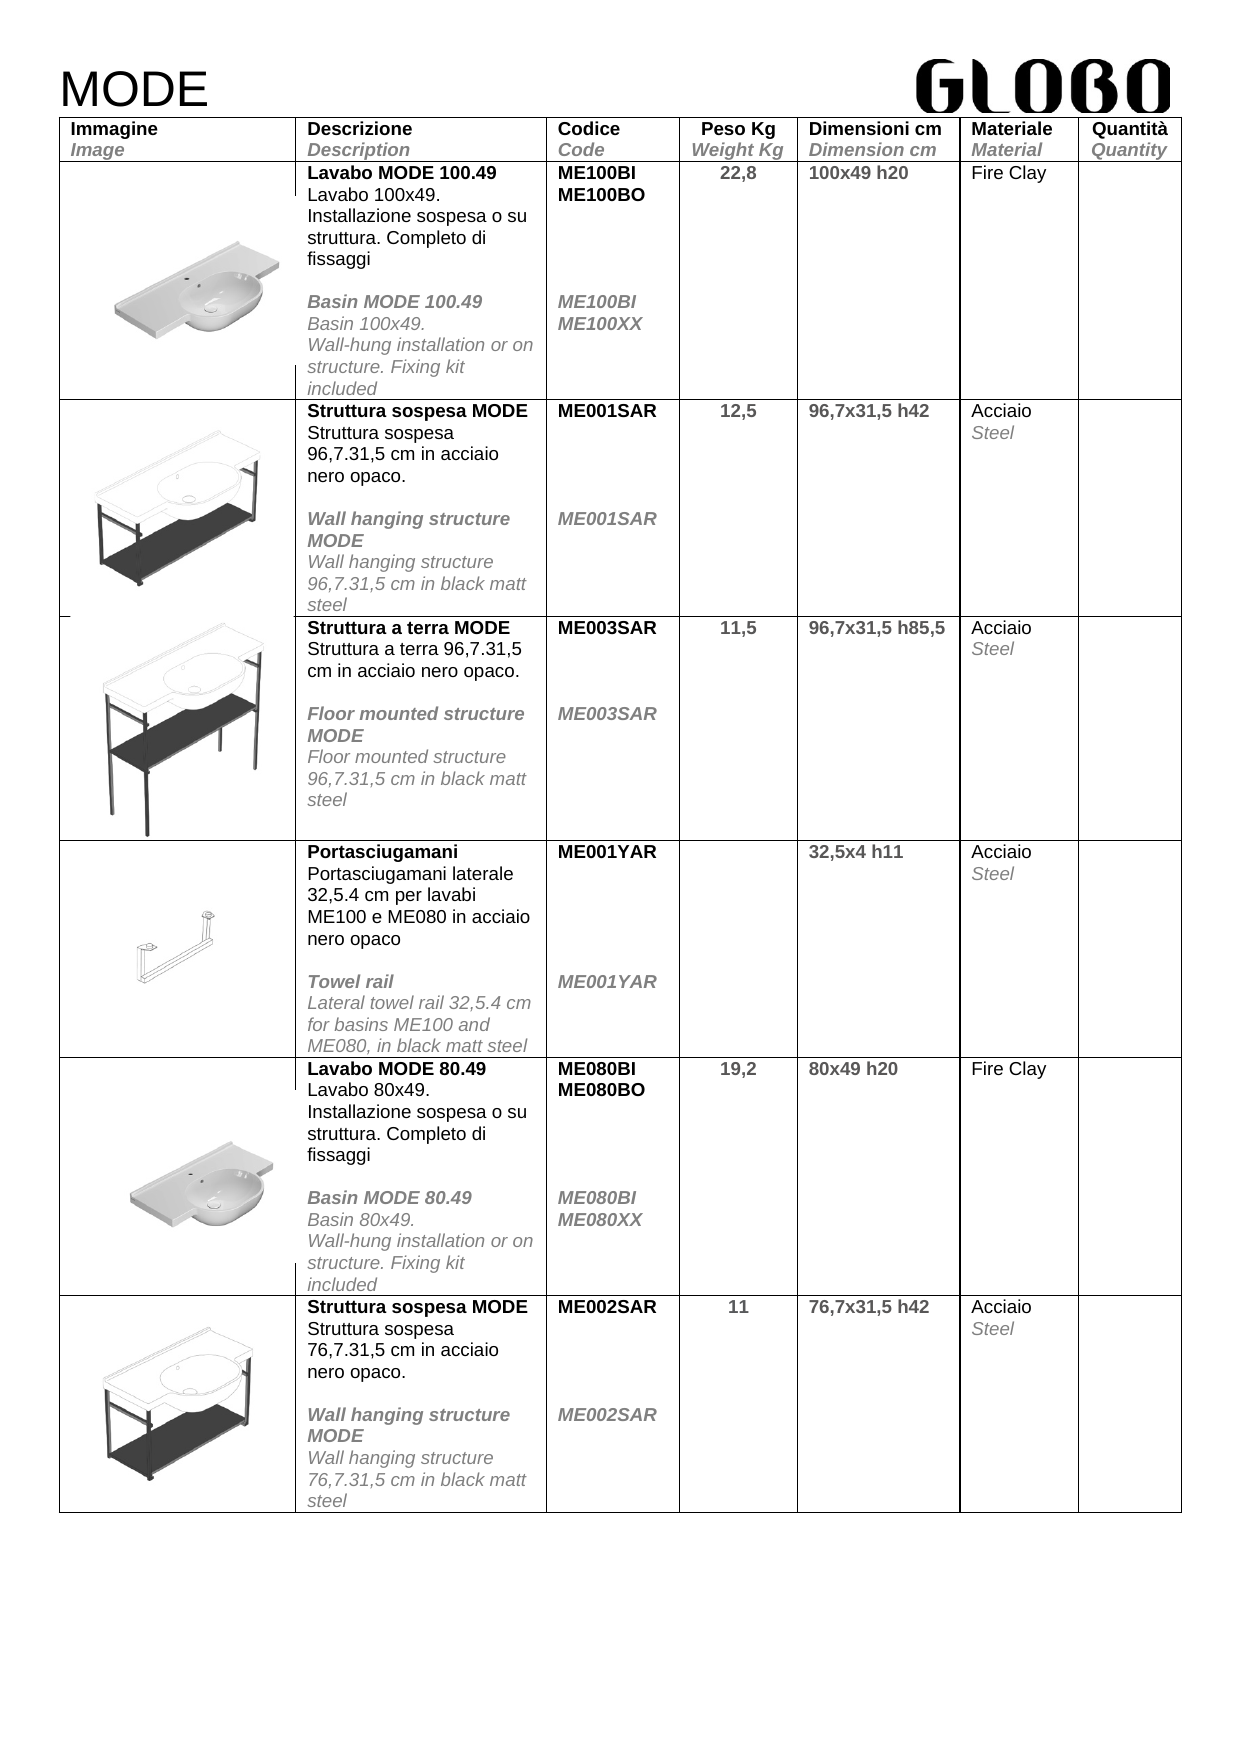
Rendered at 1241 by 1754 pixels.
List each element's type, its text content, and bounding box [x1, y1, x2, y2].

table_cell 76,7x31,5 h42 [798, 1296, 959, 1512]
picture [70, 1090, 296, 1263]
table_header Materiale Material [961, 118, 1078, 161]
table_cell 32,5x4 h11 [798, 841, 959, 1057]
picture [79, 1305, 276, 1502]
table_cell Acciaio Steel [961, 841, 1078, 1057]
table_header Codice Code [547, 118, 679, 161]
table_cell Lavabo MODE 80.49 Lavabo 80x49. Installazione sospesa o su struttura. Completo di fissaggi Basin MODE 80.49 Basin 80x49. Wall-hung installation or on structure. Fixing kit included [296, 1058, 546, 1295]
table_cell [680, 841, 797, 1057]
table_cell [1079, 617, 1181, 840]
table_cell [60, 1296, 295, 1512]
picture [70, 616, 294, 840]
table_cell 22,8 [680, 162, 797, 399]
table_cell [60, 400, 295, 616]
table_cell 12,5 [680, 400, 797, 616]
table_header Dimensioni cm Dimension cm [798, 118, 959, 161]
table_cell [1079, 1058, 1181, 1295]
table_cell Struttura sospesa MODE Struttura sospesa 96,7.31,5 cm in acciaio nero opaco. Wall hanging structure MODE Wall hanging structure 96,7.31,5 cm in black matt steel [296, 400, 546, 616]
table_cell 96,7x31,5 h42 [798, 400, 959, 616]
table_cell 11,5 [680, 617, 797, 840]
table_cell 11 [680, 1296, 797, 1512]
table_cell 19,2 [680, 1058, 797, 1295]
table_header Quantità Quantity [1079, 118, 1181, 161]
table_cell 80x49 h20 [798, 1058, 959, 1295]
table_cell ME001YAR ME001YAR [547, 841, 679, 1057]
table_cell ME100BI ME100BO ME100BI ME100XX [547, 162, 679, 399]
table_cell Struttura sospesa MODE Struttura sospesa 76,7.31,5 cm in acciaio nero opaco. Wall hanging structure MODE Wall hanging structure 76,7.31,5 cm in black matt steel [296, 1296, 546, 1512]
table_cell [1079, 1296, 1181, 1512]
table_cell [60, 841, 295, 1057]
table_cell 96,7x31,5 h85,5 [798, 617, 959, 840]
table_cell [1079, 162, 1181, 399]
table_cell ME080BI ME080BO ME080BI ME080XX [547, 1058, 679, 1295]
table_cell [60, 1058, 295, 1295]
table_cell Acciaio Steel [961, 400, 1078, 616]
table_cell ME003SAR ME003SAR [547, 617, 679, 840]
text MODE [59, 59, 1181, 117]
table_cell Acciaio Steel [961, 1296, 1078, 1512]
table_cell Lavabo MODE 100.49 Lavabo 100x49. Installazione sospesa o su struttura. Completo di fissaggi Basin MODE 100.49 Basin 100x49. Wall-hung installation or on structure. Fixing kit included [296, 162, 546, 399]
table_cell Fire Clay [961, 1058, 1078, 1295]
table_cell Portasciugamani Portasciugamani laterale 32,5.4 cm per lavabi ME100 e ME080 in acciaio nero opaco Towel rail Lateral towel rail 32,5.4 cm for basins ME100 and ME080, in black matt steel [296, 841, 546, 1057]
picture [916, 59, 1170, 113]
table_cell Struttura a terra MODE Struttura a terra 96,7.31,5 cm in acciaio nero opaco. Floor mounted structure MODE Floor mounted structure 96,7.31,5 cm in black matt steel [296, 617, 546, 840]
table_cell [60, 162, 295, 399]
table_cell [1079, 400, 1181, 616]
table_cell [1079, 841, 1181, 1057]
table_cell ME001SAR ME001SAR [547, 400, 679, 616]
table_header Descrizione Description [296, 118, 546, 161]
table_header Peso Kg Weight Kg [680, 118, 797, 161]
table_cell [60, 617, 70, 840]
table_cell 100x49 h20 [798, 162, 959, 399]
table_cell Fire Clay [961, 162, 1078, 399]
table_cell Acciaio Steel [961, 617, 1078, 840]
picture [70, 196, 296, 365]
table_cell ME002SAR ME002SAR [547, 1296, 679, 1512]
picture [80, 410, 275, 606]
picture [75, 847, 280, 1051]
table_header Immagine Image [60, 118, 295, 161]
